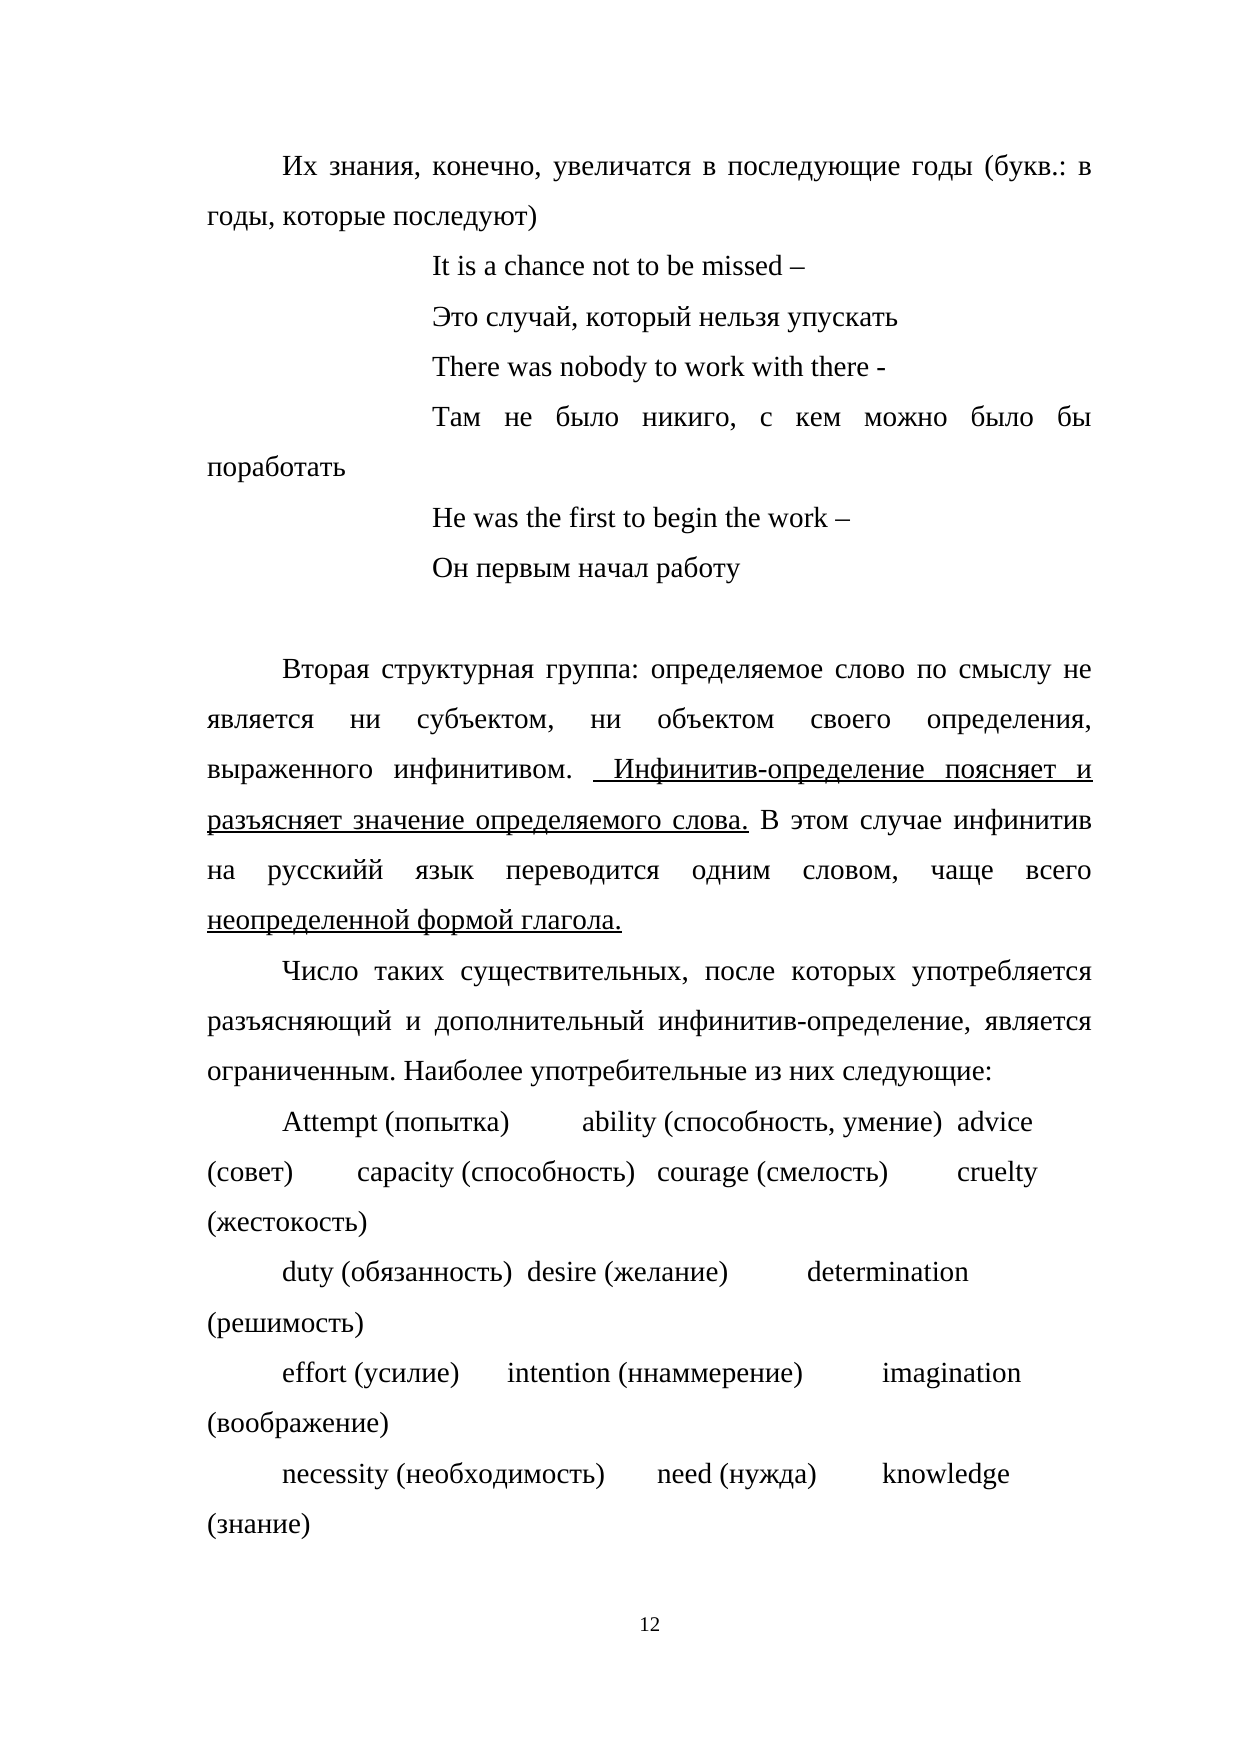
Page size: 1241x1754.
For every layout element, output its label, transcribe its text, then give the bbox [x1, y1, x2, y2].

text Их знания, конечно, увеличатся в последующие годы (букв.: в годы, которые последуют) [207, 148, 1092, 232]
text duty (обязанность) desire (желание) determination (решимость) [207, 1254, 1092, 1338]
text Число таких существительных, после которых употребляется разъясняющий и дополнительный инфинитив-определение, является ограниченным. Наиболее употребительные из них следующие: [207, 953, 1092, 1087]
text necessity (необходимость) need (нужда) knowledge (знание) [207, 1456, 1092, 1540]
text effort (усилие) intention (ннаммерение) imagination (воображение) [207, 1355, 1092, 1439]
text Это случай, который нельзя упускать [207, 299, 1092, 332]
text He was the first to begin the work – [207, 500, 1092, 533]
text Вторая структурная группа: определяемое слово по смыслу не является ни субъектом, ни объектом своего определения, выраженного инфинитивом. Инфинитив-определение поясняет и разъясняет значение определяемого слова. В этом случае инфинитив на русскийй язык переводится одним словом, чаще всего неопределенной формой глагола. [207, 651, 1092, 936]
text It is a chance not to be missed – [207, 248, 1092, 282]
text There was nobody to work with there - [207, 349, 1092, 382]
text Attempt (попытка) ability (способность, умение) advice (совет) capacity (способность) courage (смелость) cruelty (жестокость) [207, 1104, 1092, 1238]
text Там не было никиго, с кем можно было бы поработать [207, 399, 1092, 483]
text Он первым начал работу [207, 550, 1092, 584]
